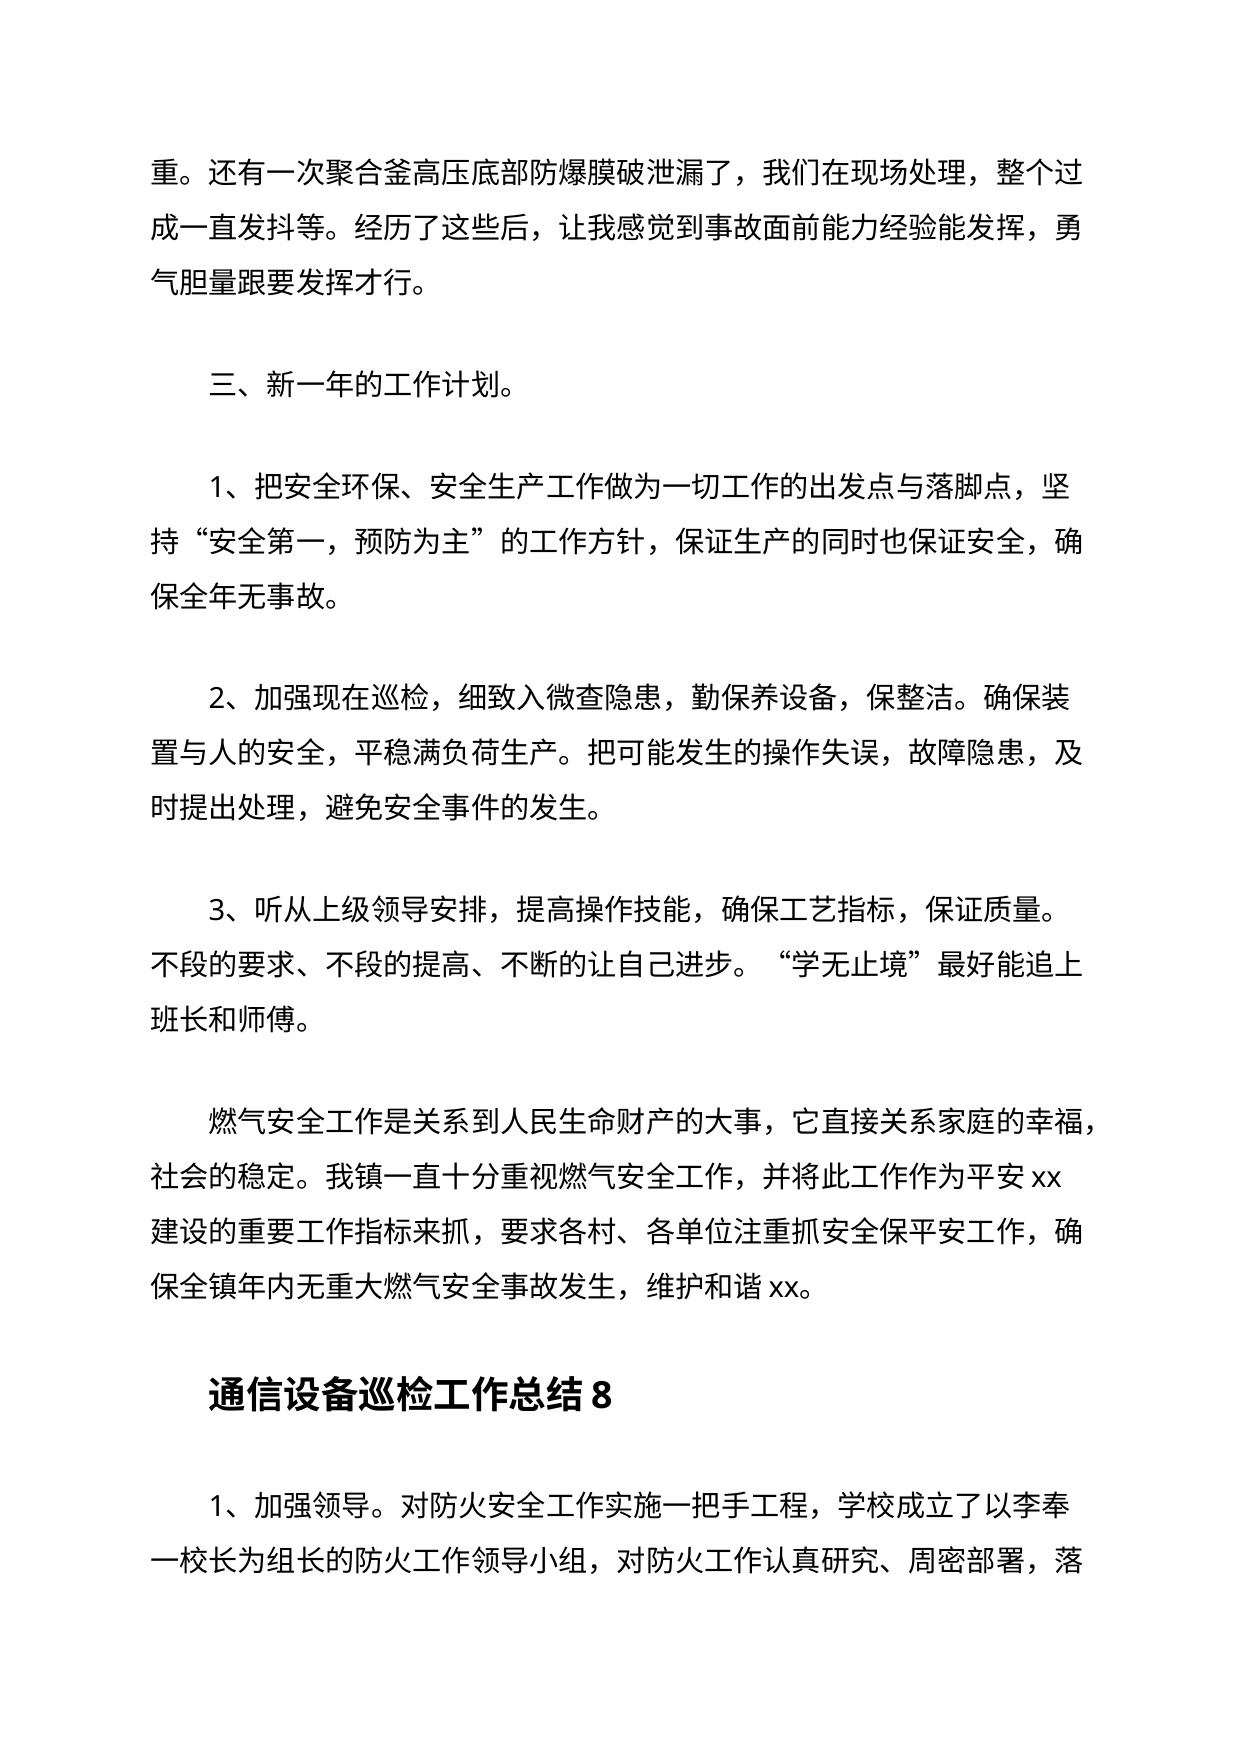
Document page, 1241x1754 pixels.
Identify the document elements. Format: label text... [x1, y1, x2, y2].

text 1、把安全环保、安全生产工作做为一切工作的出发点与落脚点，坚持“安全第一，预防为主”的工作方针，保证生产的同时也保证安全，确保全年无事故。 [150, 463, 1090, 616]
text 2、加强现在巡检，细致入微查隐患，勤保养设备，保整洁。确保装置与人的安全，平稳满负荷生产。把可能发生的操作失误，故障隐患，及时提出处理，避免安全事件的发生。 [150, 675, 1090, 827]
text 三、新一年的工作计划。 [150, 362, 1090, 404]
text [150, 1483, 1090, 1580]
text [150, 150, 1090, 302]
text 3、听从上级领导安排，提高操作技能，确保工艺指标，保证质量。不段的要求、不段的提高、不断的让自己进步。“学无止境”最好能追上班长和师傅。 [150, 887, 1090, 1039]
text 燃气安全工作是关系到人民生命财产的大事，它直接关系家庭的幸福，社会的稳定。我镇一直十分重视燃气安全工作，并将此工作作为平安xx建设的重要工作指标来抓，要求各村、各单位注重抓安全保平安工作，确保全镇年内无重大燃气安全事故发生，维护和谐xx。 [150, 1098, 1090, 1306]
text 通信设备巡检工作总结8 [150, 1365, 1090, 1419]
